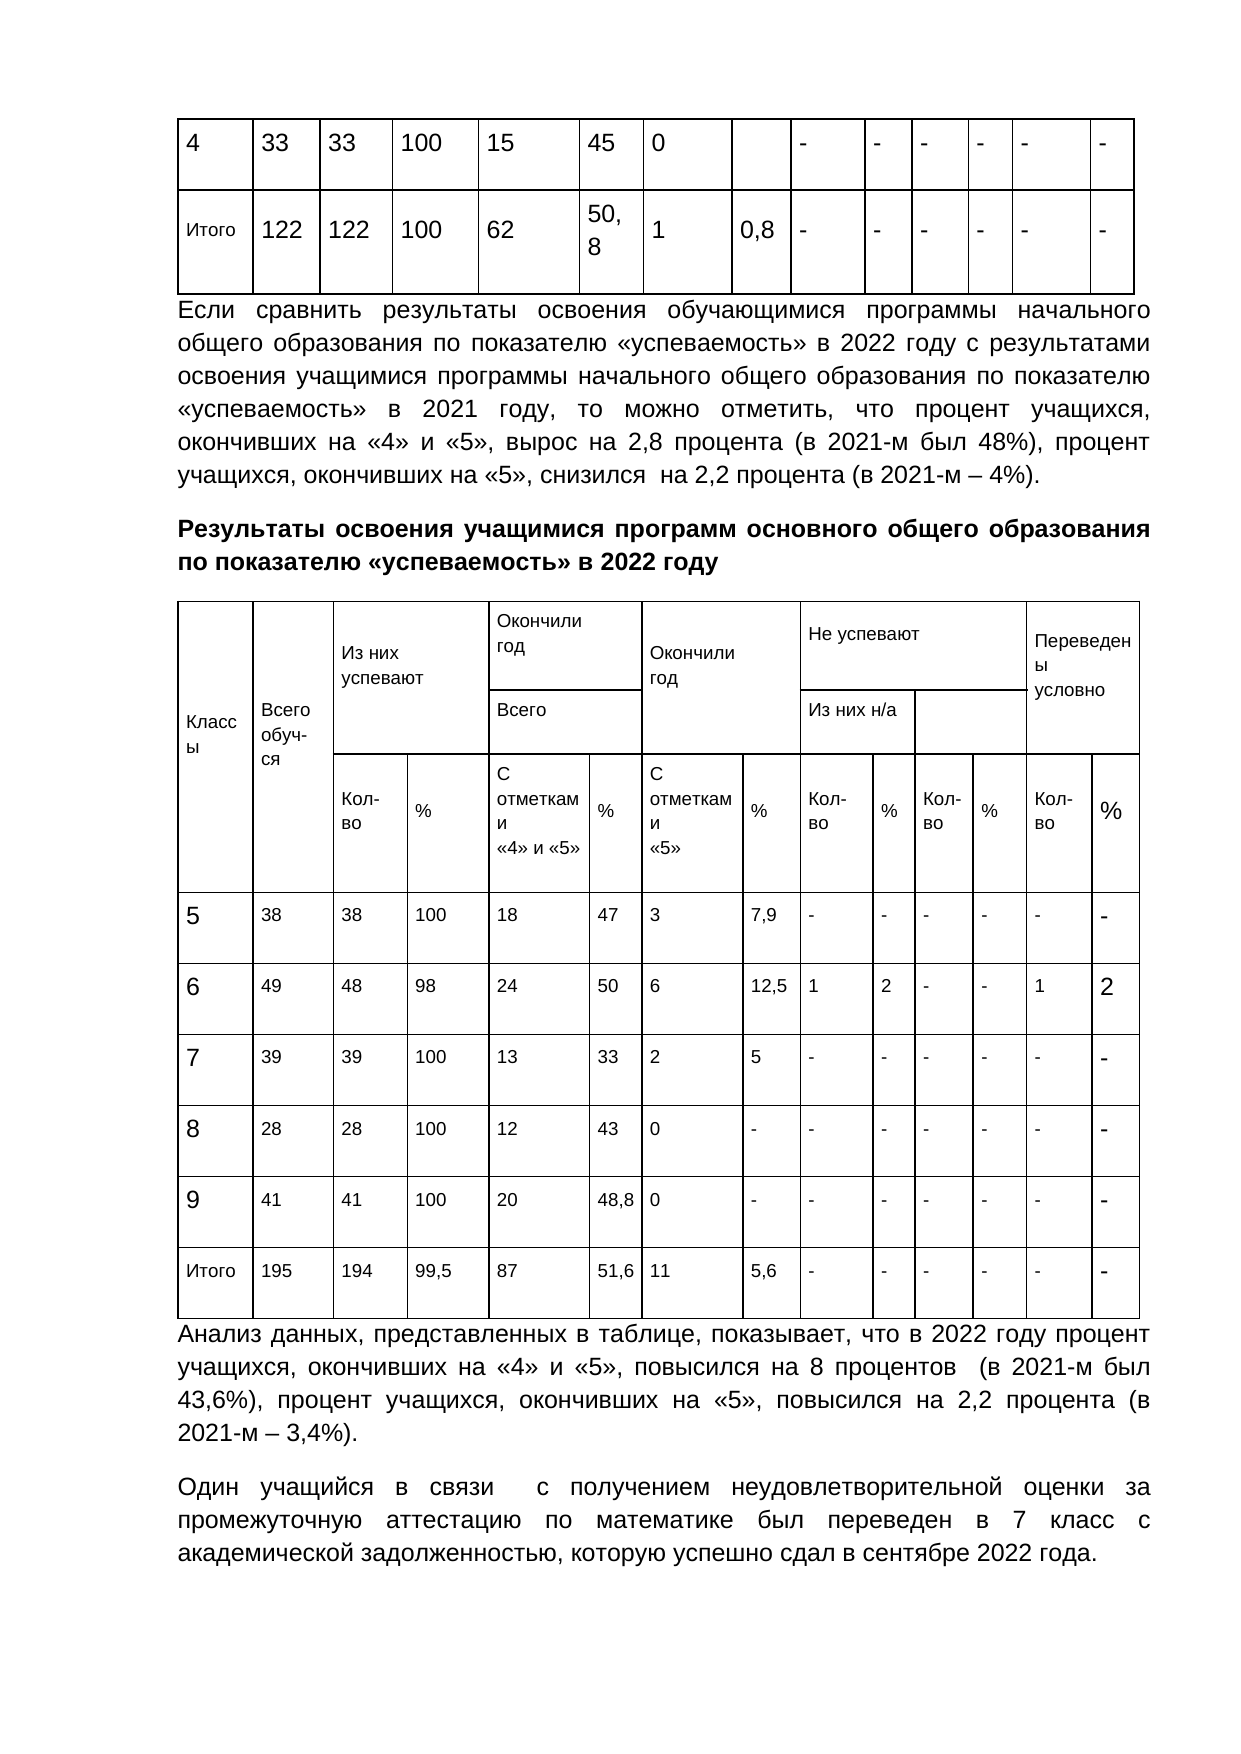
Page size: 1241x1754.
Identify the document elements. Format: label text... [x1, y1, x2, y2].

table_cell - [1093, 1177, 1139, 1247]
table_cell 2 [874, 964, 914, 1033]
table_header Окончили год [643, 602, 800, 753]
table_cell 45 [580, 120, 643, 189]
text Анализ данных, представленных в таблице, показывает, что в 2022 году процент учащихся, окончивших на «4» и «5», повысился на 8 процентов (в 2021-м был 43,6%), процент учащихся, окончивших на «5», повысился на 2,2 процента (в 2021-м – 3,4%). [177, 1319, 1152, 1447]
table_cell - [744, 1177, 800, 1247]
table_cell С отметками «5» [643, 755, 742, 891]
table_cell - [913, 120, 968, 189]
table_cell 11 [643, 1248, 742, 1318]
table_cell 9 [179, 1177, 252, 1247]
table_cell % [408, 755, 488, 891]
text Результаты освоения учащимися программ основного общего образования по показателю «успеваемость» в 2022 году [177, 514, 1152, 576]
table_cell - [974, 964, 1026, 1033]
table_cell 0 [643, 1106, 742, 1176]
table_cell - [874, 1035, 914, 1104]
table_cell 12 [490, 1106, 589, 1176]
table_cell Кол-во [334, 755, 407, 891]
table_cell 100 [393, 191, 478, 293]
table_cell 5,6 [744, 1248, 800, 1318]
table_cell 24 [490, 964, 589, 1033]
table_cell 18 [490, 893, 589, 962]
table_cell 5 [744, 1035, 800, 1104]
table_cell % [874, 755, 914, 891]
table_cell 38 [254, 893, 333, 962]
table_cell 41 [254, 1177, 333, 1247]
table_cell - [916, 1035, 972, 1104]
table_cell - [874, 1248, 914, 1318]
table_cell - [801, 1177, 872, 1247]
table_cell 33 [321, 120, 392, 189]
table_cell - [1091, 120, 1133, 189]
table_cell 48,8 [590, 1177, 641, 1247]
table_cell % [744, 755, 800, 891]
table_cell - [969, 120, 1012, 189]
table_cell Кол-во [1027, 755, 1091, 891]
table_header Всего обуч-ся [254, 602, 333, 891]
table_cell % [1093, 755, 1139, 891]
table_cell 50,8 [580, 191, 643, 293]
table_cell 41 [334, 1177, 407, 1247]
table_cell - [1027, 1177, 1091, 1247]
table_cell - [1027, 1106, 1091, 1176]
table_cell 28 [254, 1106, 333, 1176]
table_cell 12,5 [744, 964, 800, 1033]
table_cell - [916, 893, 972, 962]
table_header Классы [179, 602, 252, 891]
table_cell - [866, 120, 911, 189]
table_cell - [801, 1248, 872, 1318]
table_cell 43 [590, 1106, 641, 1176]
table_cell - [866, 191, 911, 293]
table_cell 20 [490, 1177, 589, 1247]
table_cell - [1093, 1035, 1139, 1104]
table_cell 100 [393, 120, 478, 189]
table_cell 5 [179, 893, 252, 962]
table_cell - [1013, 191, 1090, 293]
table_cell - [792, 120, 864, 189]
table_cell 48 [334, 964, 407, 1033]
table_cell 3 [643, 893, 742, 962]
table_cell 122 [254, 191, 319, 293]
table_cell 38 [334, 893, 407, 962]
table_cell % [590, 755, 641, 891]
table_cell - [1027, 893, 1091, 962]
table_cell 1 [1027, 964, 1091, 1033]
table_cell - [974, 1106, 1026, 1176]
table_cell 2 [643, 1035, 742, 1104]
text Если сравнить результаты освоения обучающимися программы начального общего образования по показателю «успеваемость» в 2022 году с результатами освоения учащимися программы начального общего образования по показателю «успеваемость» в 2021 году, то можно отметить, что процент учащихся, окончивших на «4» и «5», вырос на 2,8 процента (в 2021-м был 48%), процент учащихся, окончивших на «5», снизился на 2,2 процента (в 2021-м – 4%). [177, 295, 1152, 489]
table_cell 0,8 [733, 191, 790, 293]
table_cell 0 [644, 120, 731, 189]
table_cell - [801, 893, 872, 962]
table_cell 7,9 [744, 893, 800, 962]
table_cell - [874, 1177, 914, 1247]
table_cell Итого [179, 1248, 252, 1318]
table_cell - [801, 1035, 872, 1104]
table_cell 87 [490, 1248, 589, 1318]
table_cell 122 [321, 191, 392, 293]
table_cell 6 [643, 964, 742, 1033]
table_cell 195 [254, 1248, 333, 1318]
table_cell - [916, 1248, 972, 1318]
table_cell - [1013, 120, 1090, 189]
table_cell Из них н/а [801, 691, 914, 753]
table_header Окончили год [490, 602, 641, 689]
table_cell 39 [334, 1035, 407, 1104]
table_cell - [916, 1177, 972, 1247]
table_cell 99,5 [408, 1248, 488, 1318]
table_cell 100 [408, 1106, 488, 1176]
table_cell - [969, 191, 1012, 293]
table_cell 33 [590, 1035, 641, 1104]
table_cell 47 [590, 893, 641, 962]
table_cell 1 [801, 964, 872, 1033]
table_cell 100 [408, 1035, 488, 1104]
table_cell % [974, 755, 1026, 891]
table_cell Итого [179, 191, 252, 293]
table_cell - [913, 191, 968, 293]
table_cell 100 [408, 1177, 488, 1247]
table_cell [733, 120, 790, 189]
table_header Переведены условно [1027, 602, 1139, 753]
table_cell - [874, 1106, 914, 1176]
table_cell Кол- во [916, 755, 972, 891]
text Один учащийся в связи с получением неудовлетворительной оценки за промежуточную аттестацию по математике был переведен в 7 класс с академической задолженностью, которую успешно сдал в сентябре 2022 года. [177, 1472, 1152, 1567]
table_header Не успевают [801, 602, 1026, 689]
table_cell 98 [408, 964, 488, 1033]
table_cell 51,6 [590, 1248, 641, 1318]
table_cell - [1027, 1035, 1091, 1104]
table_cell 33 [254, 120, 319, 189]
table_cell Всего [490, 691, 641, 753]
table_cell 7 [179, 1035, 252, 1104]
table_cell - [916, 964, 972, 1033]
table_cell 100 [408, 893, 488, 962]
table_cell - [1093, 1106, 1139, 1176]
table_cell - [792, 191, 864, 293]
table_cell 194 [334, 1248, 407, 1318]
table_cell 4 [179, 120, 252, 189]
table_cell С отметками «4» и «5» [490, 755, 589, 891]
table_cell 49 [254, 964, 333, 1033]
table_cell - [916, 1106, 972, 1176]
table_cell 0 [643, 1177, 742, 1247]
table_cell - [874, 893, 914, 962]
table_cell - [744, 1106, 800, 1176]
table_cell - [1027, 1248, 1091, 1318]
table_cell - [1093, 1248, 1139, 1318]
table_cell 39 [254, 1035, 333, 1104]
table_cell 6 [179, 964, 252, 1033]
table_header Из них успевают [334, 602, 488, 753]
table_cell - [1091, 191, 1133, 293]
table_cell - [1093, 893, 1139, 962]
table_cell 15 [479, 120, 579, 189]
table_cell - [974, 1248, 1026, 1318]
table_cell 2 [1093, 964, 1139, 1033]
table_cell [916, 691, 1026, 753]
table_cell 50 [590, 964, 641, 1033]
table_cell 13 [490, 1035, 589, 1104]
table_cell 62 [479, 191, 579, 293]
table_cell 1 [644, 191, 731, 293]
table_cell 8 [179, 1106, 252, 1176]
table_cell Кол- во [801, 755, 872, 891]
table_cell 28 [334, 1106, 407, 1176]
table_cell - [974, 1035, 1026, 1104]
table_cell - [974, 1177, 1026, 1247]
table_cell - [801, 1106, 872, 1176]
table_cell - [974, 893, 1026, 962]
